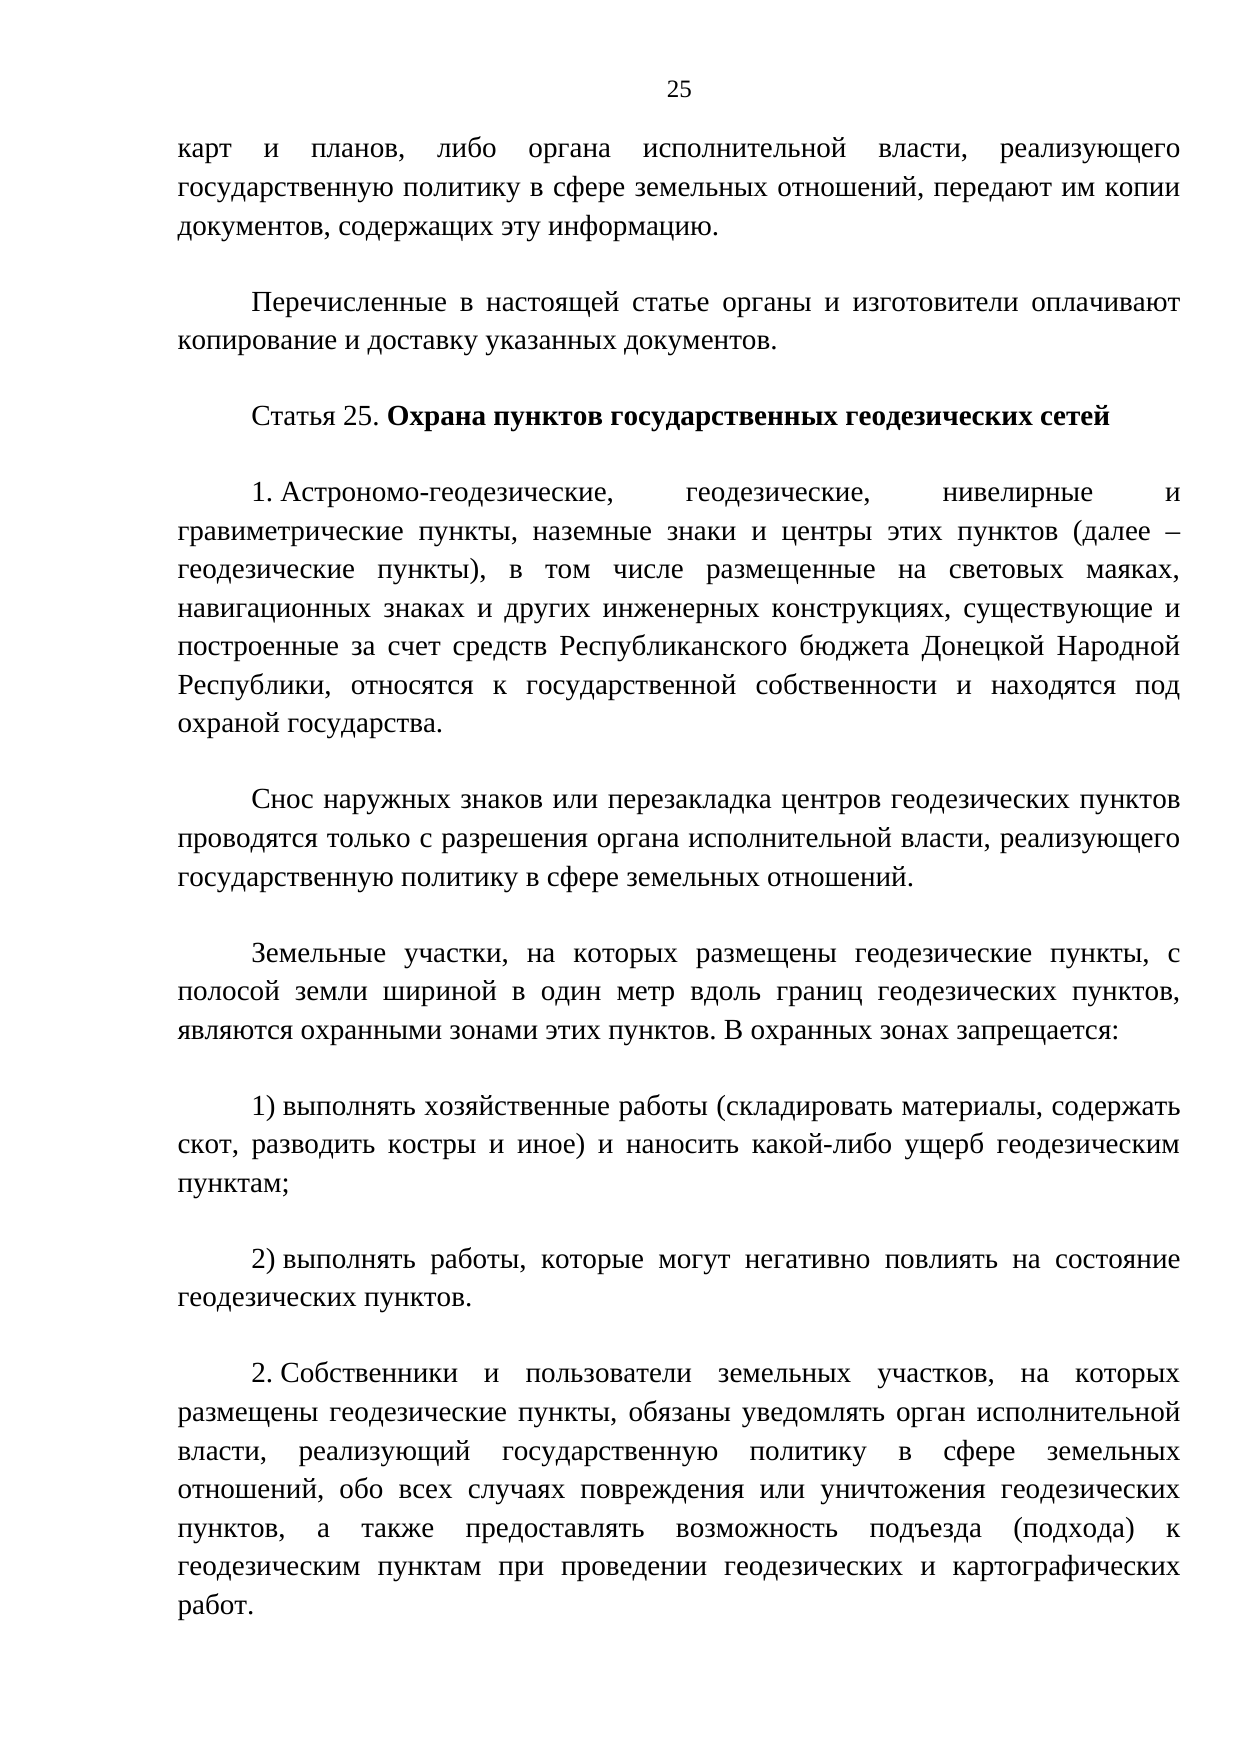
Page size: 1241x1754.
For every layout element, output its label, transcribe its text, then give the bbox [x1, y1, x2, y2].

text Перечисленные в настоящей статье органы и изготовители оплачивают копирование и доставку указанных документов. [177, 284, 1181, 356]
list выполнять работы, которые могут негативно повлиять на состояние геодезических пунктов. [177, 1241, 1181, 1313]
list выполнять хозяйственные работы (складировать материалы, содержать скот, разводить костры и иное) и наносить какой-либо ущерб геодезическим пунктам; [177, 1088, 1181, 1198]
text 1. Астрономо-геодезические, геодезические, нивелирные и гравиметрические пункты, наземные знаки и центры этих пунктов (далее – геодезические пункты), в том числе размещенные на световых маяках, навигационных знаках и других инженерных конструкциях, существующие и построенные за счет средств Республиканского бюджета Донецкой Народной Республики, относятся к государственной собственности и находятся под охраной государства. [177, 474, 1181, 739]
text Земельные участки, на которых размещены геодезические пункты, с полосой земли шириной в один метр вдоль границ геодезических пунктов, являются охранными зонами этих пунктов. В охранных зонах запрещается: [177, 935, 1181, 1045]
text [177, 131, 1181, 241]
list Собственники и пользователи земельных участков, на которых размещены геодезические пункты, обязаны уведомлять орган исполнительной власти, реализующий государственную политику в сфере земельных отношений, обо всех случаях повреждения или уничтожения геодезических пунктов, а также предоставлять возможность подъезда (подхода) к геодезическим пунктам при проведении геодезических и картографических работ. [177, 1356, 1181, 1620]
text Снос наружных знаков или перезакладка центров геодезических пунктов проводятся только с разрешения органа исполнительной власти, реализующего государственную политику в сфере земельных отношений. [177, 782, 1181, 892]
text Статья 25. Охрана пунктов государственных геодезических сетей [177, 398, 1181, 432]
